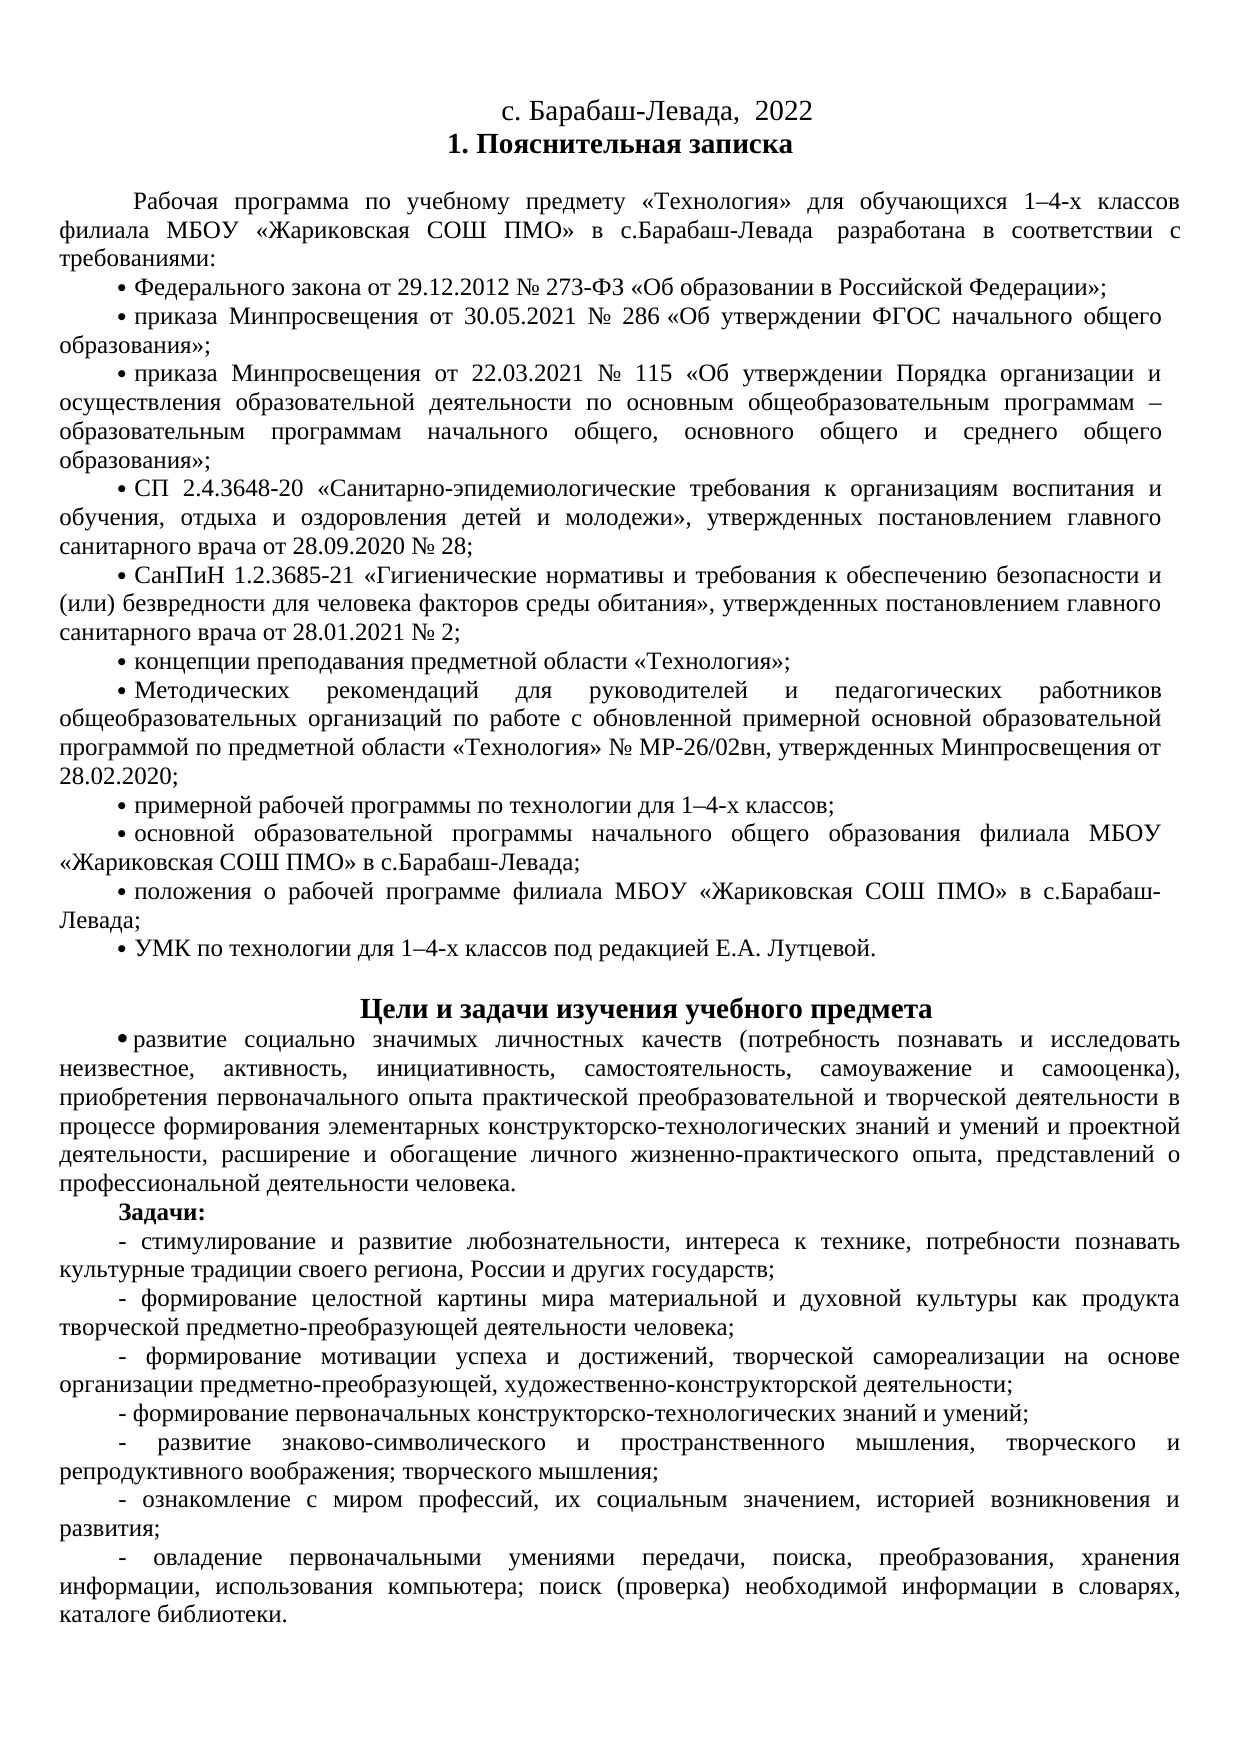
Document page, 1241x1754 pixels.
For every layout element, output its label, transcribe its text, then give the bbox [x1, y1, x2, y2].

text - формирование мотивации успеха и достижений, творческой самореализации на основе организации предметно-преобразующей, художественно-конструкторской деятельности; [59, 1341, 1181, 1398]
text - овладение первоначальными умениями передачи, поиска, преобразования, хранения информации, использования компьютера; поиск (проверка) необходимой информации в словарях, каталоге библиотеки. [59, 1542, 1181, 1628]
text - развитие знаково-символического и пространственного мышления, творческого и репродуктивного воображения; творческого мышления; [59, 1427, 1181, 1484]
text - ознакомление с миром профессий, их социальным значением, историей возникновения и развития; [59, 1484, 1181, 1542]
list приказа Минпросвещения от 30.05.2021 № 286 «Об утверждении ФГОС начального общего образования»; [59, 301, 1162, 358]
list Федерального закона от 29.12.2012 № 273-ФЗ «Об образовании в Российской Федерации»; [59, 272, 1162, 301]
list УМК по технологии для 1–4-х классов под редакцией Е.А. Лутцевой. [59, 933, 1162, 962]
text 1. Пояснительная записка [59, 127, 1181, 160]
list концепции преподавания предметной области «Технология»; [59, 646, 1162, 675]
text Задачи: [59, 1197, 1181, 1226]
text - формирование первоначальных конструкторско-технологических знаний и умений; [59, 1398, 1181, 1427]
text - стимулирование и развитие любознательности, интереса к технике, потребности познавать культурные традиции своего региона, России и других государств; [59, 1226, 1181, 1283]
text Рабочая программа по учебному предмету «Технология» для обучающихся 1–4-х классов филиала МБОУ «Жариковская СОШ ПМО» в с.Барабаш-Левада разработана в соответствии с требованиями: [59, 186, 1181, 272]
list СП 2.4.3648-20 «Санитарно-эпидемиологические требования к организациям воспитания и обучения, отдыха и оздоровления детей и молодежи», утвержденных постановлением главного санитарного врача от 28.09.2020 № 28; [59, 473, 1162, 560]
text - формирование целостной картины мира материальной и духовной культуры как продукта творческой предметно-преобразующей деятельности человека; [59, 1283, 1181, 1341]
list СанПиН 1.2.3685-21 «Гигиенические нормативы и требования к обеспечению безопасности и (или) безвредности для человека факторов среды обитания», утвержденных постановлением главного санитарного врача от 28.01.2021 № 2; [59, 560, 1162, 646]
text Цели и задачи изучения учебного предмета [59, 991, 1181, 1024]
list положения о рабочей программе филиала МБОУ «Жариковская СОШ ПМО» в с.Барабаш-Левада; [59, 876, 1162, 933]
text с. Барабаш-Левада, 2022 [59, 93, 1181, 127]
list основной образовательной программы начального общего образования филиала МБОУ «Жариковская СОШ ПМО» в с.Барабаш-Левада; [59, 818, 1162, 876]
list Методических рекомендаций для руководителей и педагогических работников общеобразовательных организаций по работе с обновленной примерной основной образовательной программой по предметной области «Технология» № МР-26/02вн, утвержденных Минпросвещения от 28.02.2020; [59, 675, 1162, 790]
list приказа Минпросвещения от 22.03.2021 № 115 «Об утверждении Порядка организации и осуществления образовательной деятельности по основным общеобразовательным программам – образовательным программам начального общего, основного общего и среднего общего образования»; [59, 358, 1162, 473]
list примерной рабочей программы по технологии для 1–4-х классов; [59, 790, 1162, 818]
list развитие социально значимых личностных качеств (потребность познавать и исследовать неизвестное, активность, инициативность, самостоятельность, самоуважение и самооценка), приобретения первоначального опыта практической преобразовательной и творческой деятельности в процессе формирования элементарных конструкторско-технологических знаний и умений и проектной деятельности, расширение и обогащение личного жизненно-практического опыта, представлений о профессиональной деятельности человека. [59, 1024, 1181, 1197]
